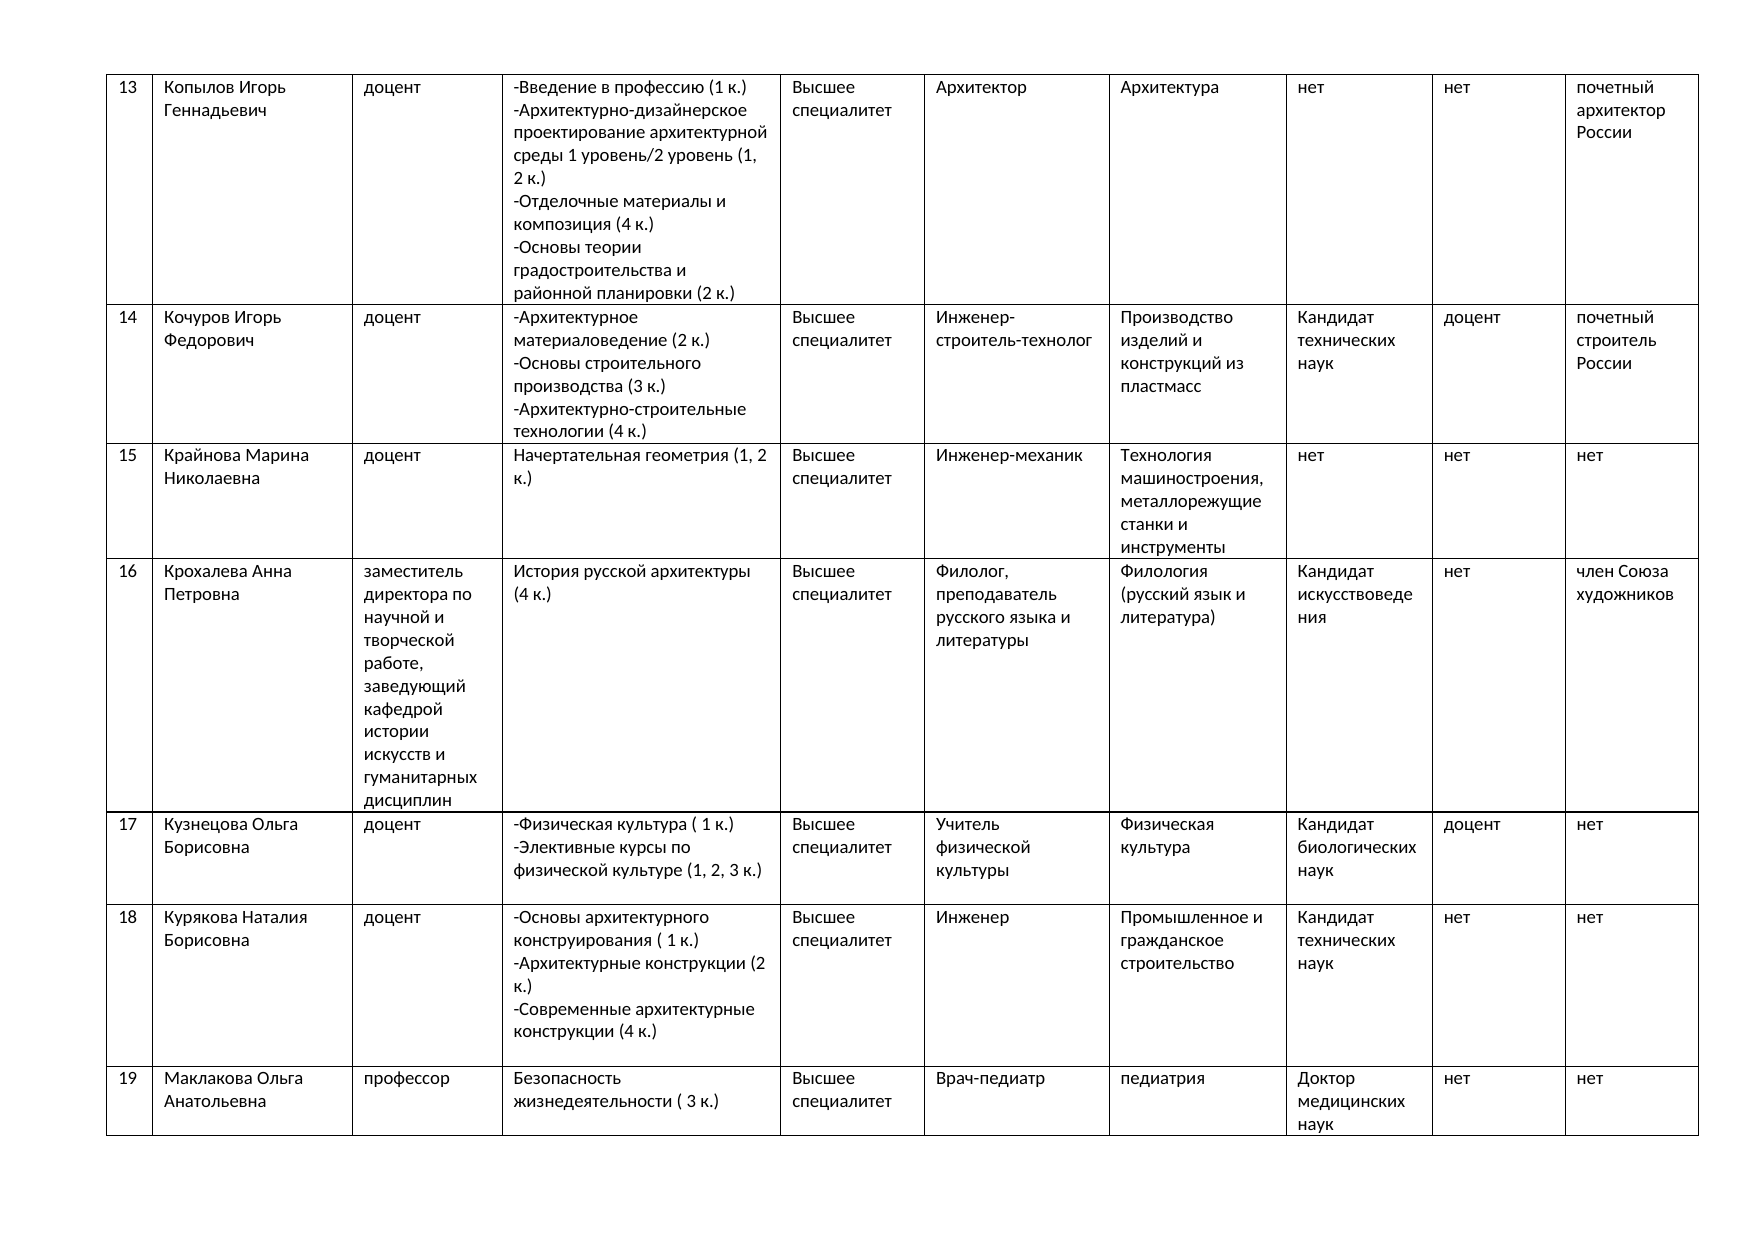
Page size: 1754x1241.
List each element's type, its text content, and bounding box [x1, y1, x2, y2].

table_cell -Архитектурное материаловедение (2 к.) -Основы строительного производства (3 к.) -Архитектурно-строительные технологии (4 к.) [503, 305, 780, 443]
table_cell почетный архитектор России [1566, 75, 1698, 304]
table_cell Инженер [925, 905, 1109, 1066]
table_cell нет [1566, 813, 1698, 904]
table_cell Инженер-механик [925, 444, 1109, 558]
table_cell доцент [353, 905, 502, 1066]
table_cell Высшее специалитет [781, 1067, 924, 1135]
table_cell Начертательная геометрия (1, 2 к.) [503, 444, 780, 558]
table_cell нет [1566, 905, 1698, 1066]
table_cell Филология (русский язык и литература) [1110, 559, 1286, 811]
table_cell нет [1566, 1067, 1698, 1135]
table_cell педиатрия [1110, 1067, 1286, 1135]
table_cell Курякова Наталия Борисовна [153, 905, 352, 1066]
table_cell Крохалева Анна Петровна [153, 559, 352, 811]
table_cell Высшее специалитет [781, 905, 924, 1066]
table_cell 18 [107, 905, 152, 1066]
table_cell Высшее специалитет [781, 813, 924, 904]
table_cell 16 [107, 559, 152, 811]
table_cell доцент [1433, 305, 1565, 443]
table_cell -Физическая культура ( 1 к.) -Элективные курсы по физической культуре (1, 2, 3 к.) [503, 813, 780, 904]
table_cell Высшее специалитет [781, 75, 924, 304]
table_cell Архитектор [925, 75, 1109, 304]
table_cell Кандидат искусствоведения [1287, 559, 1432, 811]
table_cell Технология машиностроения, металлорежущие станки и инструменты [1110, 444, 1286, 558]
table_cell нет [1287, 75, 1432, 304]
table_cell нет [1433, 1067, 1565, 1135]
table_cell Врач-педиатр [925, 1067, 1109, 1135]
table_cell 17 [107, 813, 152, 904]
table_cell Производство изделий и конструкций из пластмасс [1110, 305, 1286, 443]
table_cell нет [1287, 444, 1432, 558]
table_cell Инженер-строитель-технолог [925, 305, 1109, 443]
table_cell -Основы архитектурного конструирования ( 1 к.) -Архитектурные конструкции (2 к.) -Современные архитектурные конструкции (4 к.) [503, 905, 780, 1066]
table_cell Кочуров Игорь Федорович [153, 305, 352, 443]
table_cell Крайнова Марина Николаевна [153, 444, 352, 558]
table_cell Кандидат технических наук [1287, 905, 1432, 1066]
table_cell Архитектура [1110, 75, 1286, 304]
table_cell Филолог, преподаватель русского языка и литературы [925, 559, 1109, 811]
table_cell Физическая культура [1110, 813, 1286, 904]
table_cell нет [1433, 75, 1565, 304]
table_cell -Введение в профессию (1 к.) -Архитектурно-дизайнерское проектирование архитектурной среды 1 уровень/2 уровень (1, 2 к.) -Отделочные материалы и композиция (4 к.) -Основы теории градостроительства и районной планировки (2 к.) [503, 75, 780, 304]
table_cell Кузнецова Ольга Борисовна [153, 813, 352, 904]
table_cell почетный строитель России [1566, 305, 1698, 443]
table_cell доцент [1433, 813, 1565, 904]
table_cell Доктор медицинских наук [1287, 1067, 1432, 1135]
table_cell доцент [353, 75, 502, 304]
table_cell История русской архитектуры (4 к.) [503, 559, 780, 811]
table_cell Высшее специалитет [781, 305, 924, 443]
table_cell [1110, 905, 1286, 1066]
table_cell доцент [353, 305, 502, 443]
table_cell Кандидат технических наук [1287, 305, 1432, 443]
table_cell доцент [353, 444, 502, 558]
table_cell Высшее специалитет [781, 559, 924, 811]
table_cell профессор [353, 1067, 502, 1135]
table_cell доцент [353, 813, 502, 904]
table_cell Учитель физической культуры [925, 813, 1109, 904]
table_cell Кандидат биологических наук [1287, 813, 1432, 904]
table_cell Копылов Игорь Геннадьевич [153, 75, 352, 304]
table_cell нет [1433, 444, 1565, 558]
table_cell 19 [107, 1067, 152, 1135]
table_cell Высшее специалитет [781, 444, 924, 558]
table_cell нет [1433, 559, 1565, 811]
table_cell нет [1566, 444, 1698, 558]
table_cell нет [1433, 905, 1565, 1066]
table_cell заместитель директора по научной и творческой работе, заведующий кафедрой истории искусств и гуманитарных дисциплин [353, 559, 502, 811]
table_cell Безопасность жизнедеятельности ( 3 к.) [503, 1067, 780, 1135]
table_cell 15 [107, 444, 152, 558]
table_cell 13 [107, 75, 152, 304]
table_cell 14 [107, 305, 152, 443]
table_cell член Союза художников [1566, 559, 1698, 811]
table_cell Маклакова Ольга Анатольевна [153, 1067, 352, 1135]
